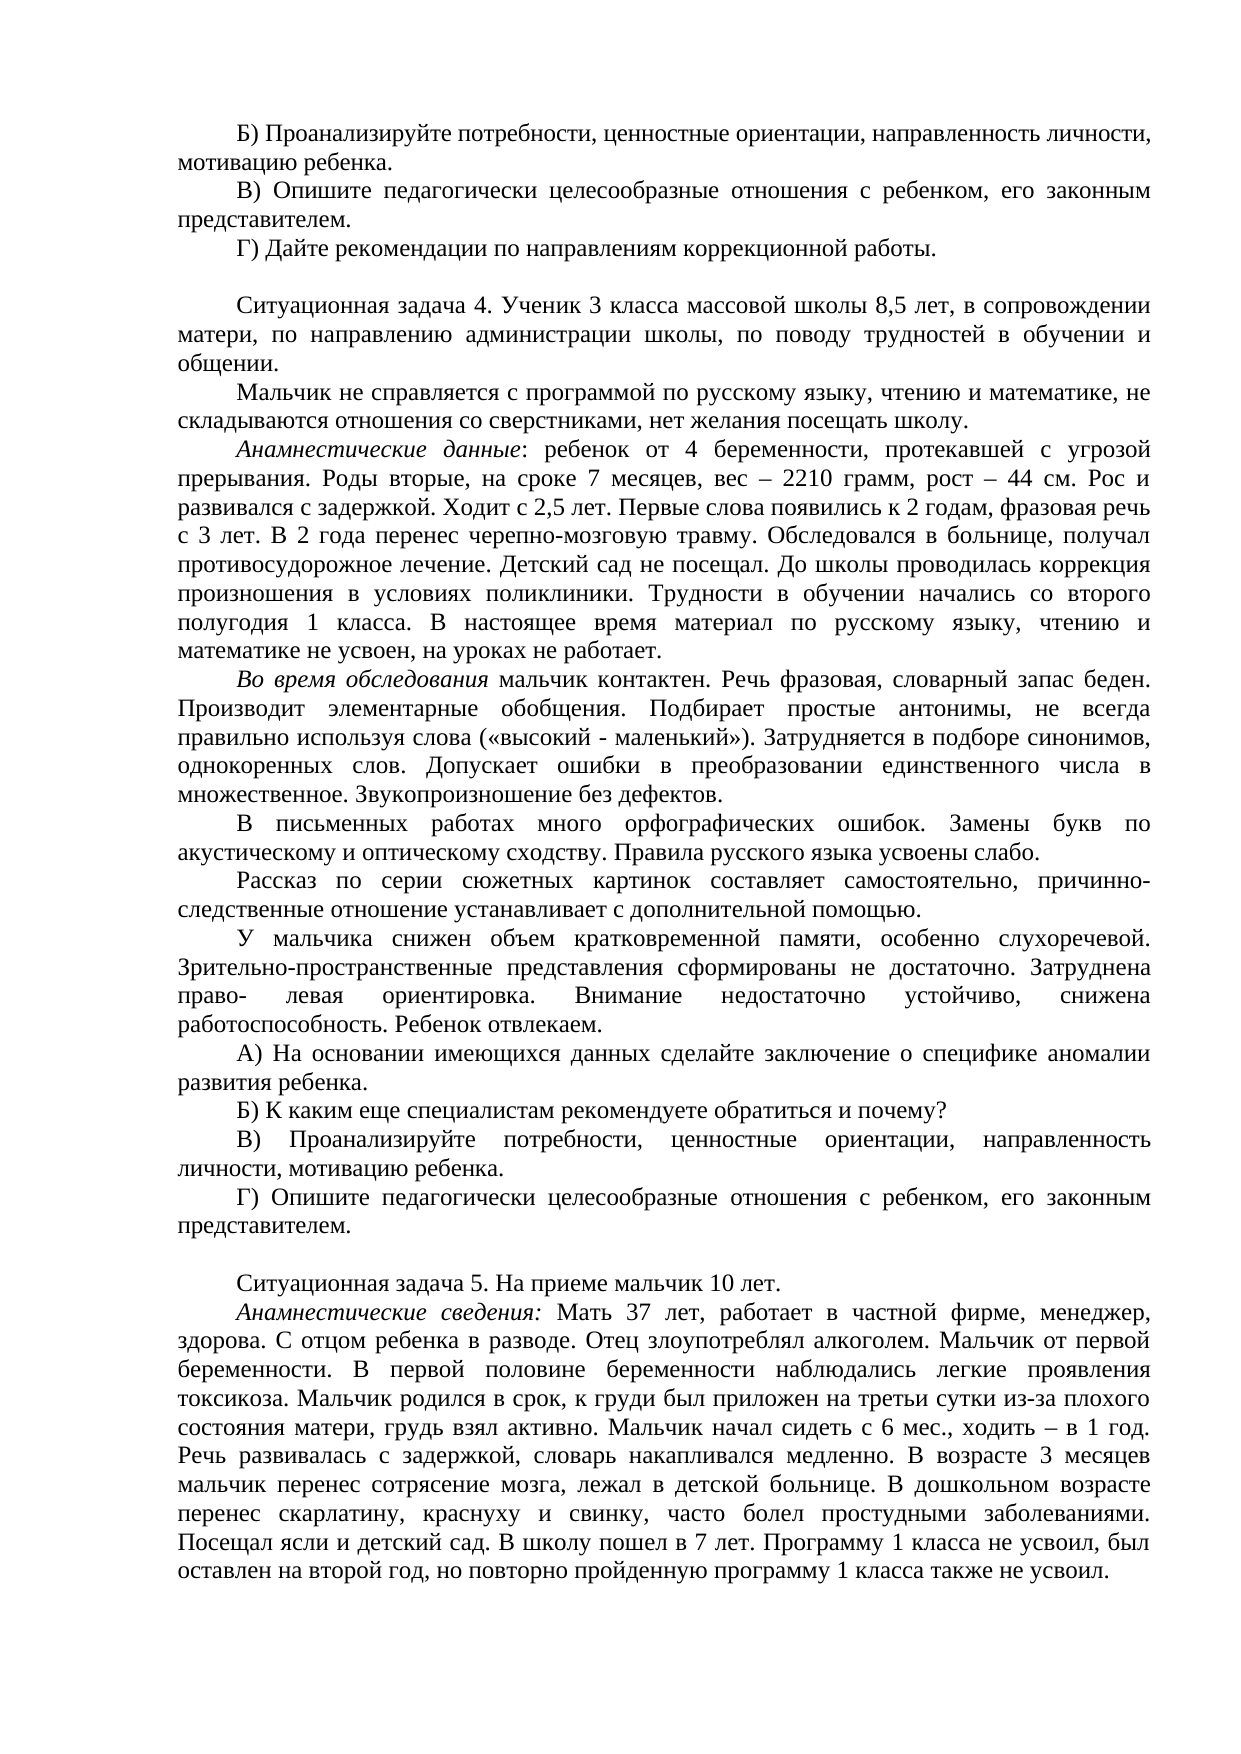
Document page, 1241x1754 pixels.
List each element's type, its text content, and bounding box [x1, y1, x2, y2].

text Б) К каким еще специалистам рекомендуете обратиться и почему? [177, 1096, 1152, 1124]
text В) Опишите педагогически целесообразные отношения с ребенком, его законным представителем. [177, 176, 1152, 233]
text У мальчика снижен объем кратковременной памяти, особенно слухоречевой. Зрительно-пространственные представления сформированы не достаточно. Затруднена право- левая ориентировка. Внимание недостаточно устойчиво, снижена работоспособность. Ребенок отвлекаем. [177, 923, 1152, 1038]
text Ситуационная задача 4. Ученик 3 класса массовой школы 8,5 лет, в сопровождении матери, по направлению администрации школы, по поводу трудностей в обучении и общении. [177, 291, 1152, 377]
text Г) Опишите педагогически целесообразные отношения с ребенком, его законным представителем. [177, 1182, 1152, 1239]
text Мальчик не справляется с программой по русскому языку, чтению и математике, не складываются отношения со сверстниками, нет желания посещать школу. [177, 377, 1152, 434]
text Анамнестические сведения: Мать 37 лет, работает в частной фирме, менеджер, здорова. С отцом ребенка в разводе. Отец злоупотреблял алкоголем. Мальчик от первой беременности. В первой половине беременности наблюдались легкие проявления токсикоза. Мальчик родился в срок, к груди был приложен на третьи сутки из-за плохого состояния матери, грудь взял активно. Мальчик начал сидеть с 6 мес., ходить – в 1 год. Речь развивалась с задержкой, словарь накапливался медленно. В возрасте 3 месяцев мальчик перенес сотрясение мозга, лежал в детской больнице. В дошкольном возрасте перенес скарлатину, краснуху и свинку, часто болел простудными заболеваниями. Посещал ясли и детский сад. В школу пошел в 7 лет. Программу 1 класса не усвоил, был оставлен на второй год, но повторно пройденную программу 1 класса также не усвоил. [177, 1297, 1152, 1584]
text Г) Дайте рекомендации по направлениям коррекционной работы. [177, 233, 1152, 262]
text В письменных работах много орфографических ошибок. Замены букв по акустическому и оптическому сходству. Правила русского языка усвоены слабо. [177, 808, 1152, 866]
text Б) Проанализируйте потребности, ценностные ориентации, направленность личности, мотивацию ребенка. [177, 118, 1152, 176]
text Во время обследования мальчик контактен. Речь фразовая, словарный запас беден. Производит элементарные обобщения. Подбирает простые антонимы, не всегда правильно используя слова («высокий - маленький»). Затрудняется в подборе синонимов, однокоренных слов. Допускает ошибки в преобразовании единственного числа в множественное. Звукопроизношение без дефектов. [177, 664, 1152, 808]
text Ситуационная задача 5. На приеме мальчик 10 лет. [177, 1268, 1152, 1297]
text В) Проанализируйте потребности, ценностные ориентации, направленность личности, мотивацию ребенка. [177, 1124, 1152, 1182]
text Анамнестические данные: ребенок от 4 беременности, протекавшей с угрозой прерывания. Роды вторые, на сроке 7 месяцев, вес – 2210 грамм, рост – 44 см. Рос и развивался с задержкой. Ходит с 2,5 лет. Первые слова появились к 2 годам, фразовая речь с 3 лет. В 2 года перенес черепно-мозговую травму. Обследовался в больнице, получал противосудорожное лечение. Детский сад не посещал. До школы проводилась коррекция произношения в условиях поликлиники. Трудности в обучении начались со второго полугодия 1 класса. В настоящее время материал по русскому языку, чтению и математике не усвоен, на уроках не работает. [177, 434, 1152, 664]
text А) На основании имеющихся данных сделайте заключение о специфике аномалии развития ребенка. [177, 1038, 1152, 1096]
text Рассказ по серии сюжетных картинок составляет самостоятельно, причинно-следственные отношение устанавливает с дополнительной помощью. [177, 866, 1152, 923]
